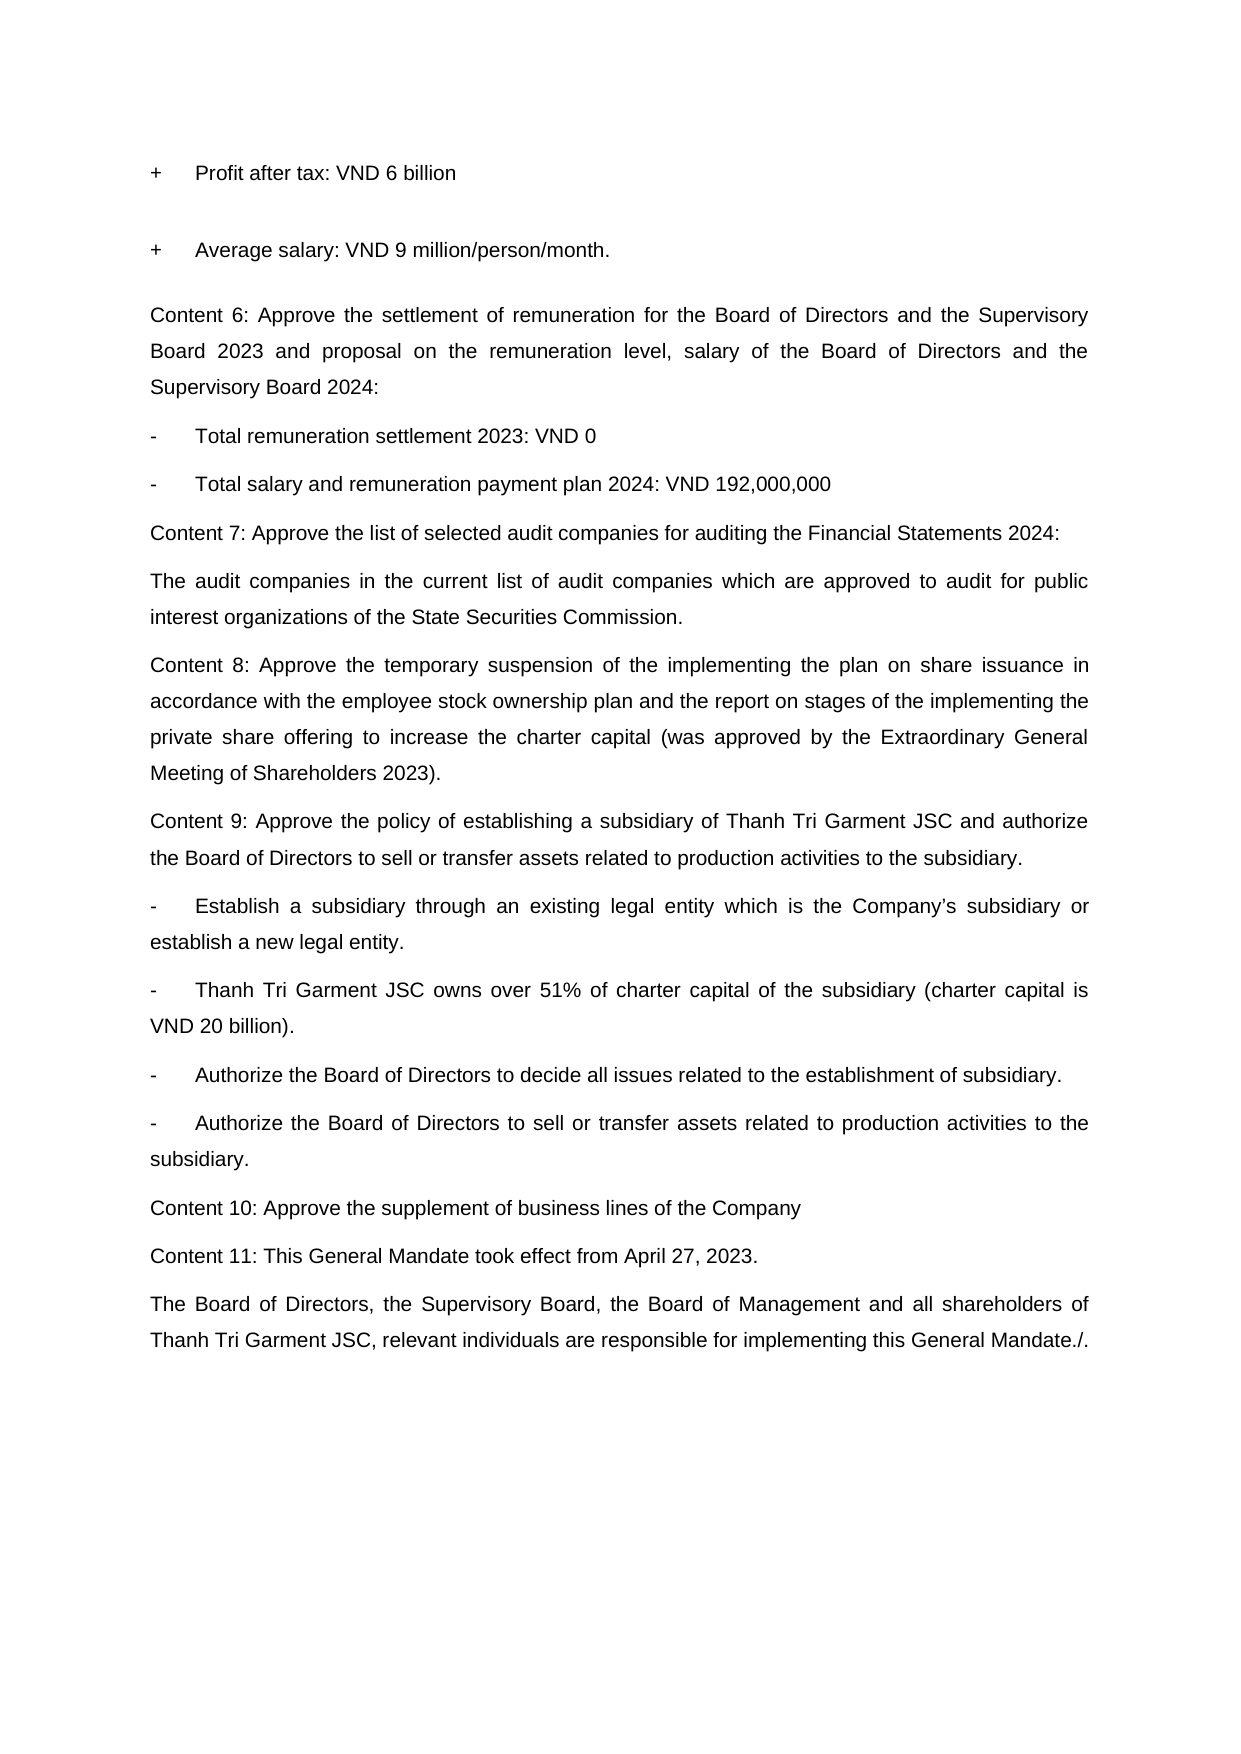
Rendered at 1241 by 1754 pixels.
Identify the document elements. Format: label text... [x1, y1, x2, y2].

text Content 9: Approve the policy of establishing a subsidiary of Thanh Tri Garment JSC and authorize the Board of Directors to sell or transfer assets related to production activities to the subsidiary. [150, 809, 1090, 869]
list Total salary and remuneration payment plan 2024: VND 192,000,000 [150, 472, 1090, 496]
list Average salary: VND 9 million/person/month. [150, 227, 1090, 269]
text Content 8: Approve the temporary suspension of the implementing the plan on share issuance in accordance with the employee stock ownership plan and the report on stages of the implementing the private share offering to increase the charter capital (was approved by the Extraordinary General Meeting of Shareholders 2023). [150, 653, 1090, 785]
list Total remuneration settlement 2023: VND 0 [150, 423, 1090, 447]
text Content 6: Approve the settlement of remuneration for the Board of Directors and the Supervisory Board 2023 and proposal on the remuneration level, salary of the Board of Directors and the Supervisory Board 2024: [150, 303, 1090, 399]
text Content 7: Approve the list of selected audit companies for auditing the Financial Statements 2024: [150, 520, 1090, 544]
list Establish a subsidiary through an existing legal entity which is the Company’s subsidiary or establish a new legal entity. [150, 894, 1090, 954]
text Content 11: This General Mandate took effect from April 27, 2023. [150, 1244, 1090, 1268]
list Authorize the Board of Directors to sell or transfer assets related to production activities to the subsidiary. [150, 1111, 1090, 1171]
text Content 10: Approve the supplement of business lines of the Company [150, 1195, 1090, 1219]
list Thanh Tri Garment JSC owns over 51% of charter capital of the subsidiary (charter capital is VND 20 billion). [150, 978, 1090, 1038]
list Authorize the Board of Directors to decide all issues related to the establishment of subsidiary. [150, 1062, 1090, 1086]
text The audit companies in the current list of audit companies which are approved to audit for public interest organizations of the State Securities Commission. [150, 569, 1090, 629]
text The Board of Directors, the Supervisory Board, the Board of Management and all shareholders of Thanh Tri Garment JSC, relevant individuals are responsible for implementing this General Mandate./. [150, 1292, 1090, 1352]
list Profit after tax: VND 6 billion [150, 150, 1090, 193]
